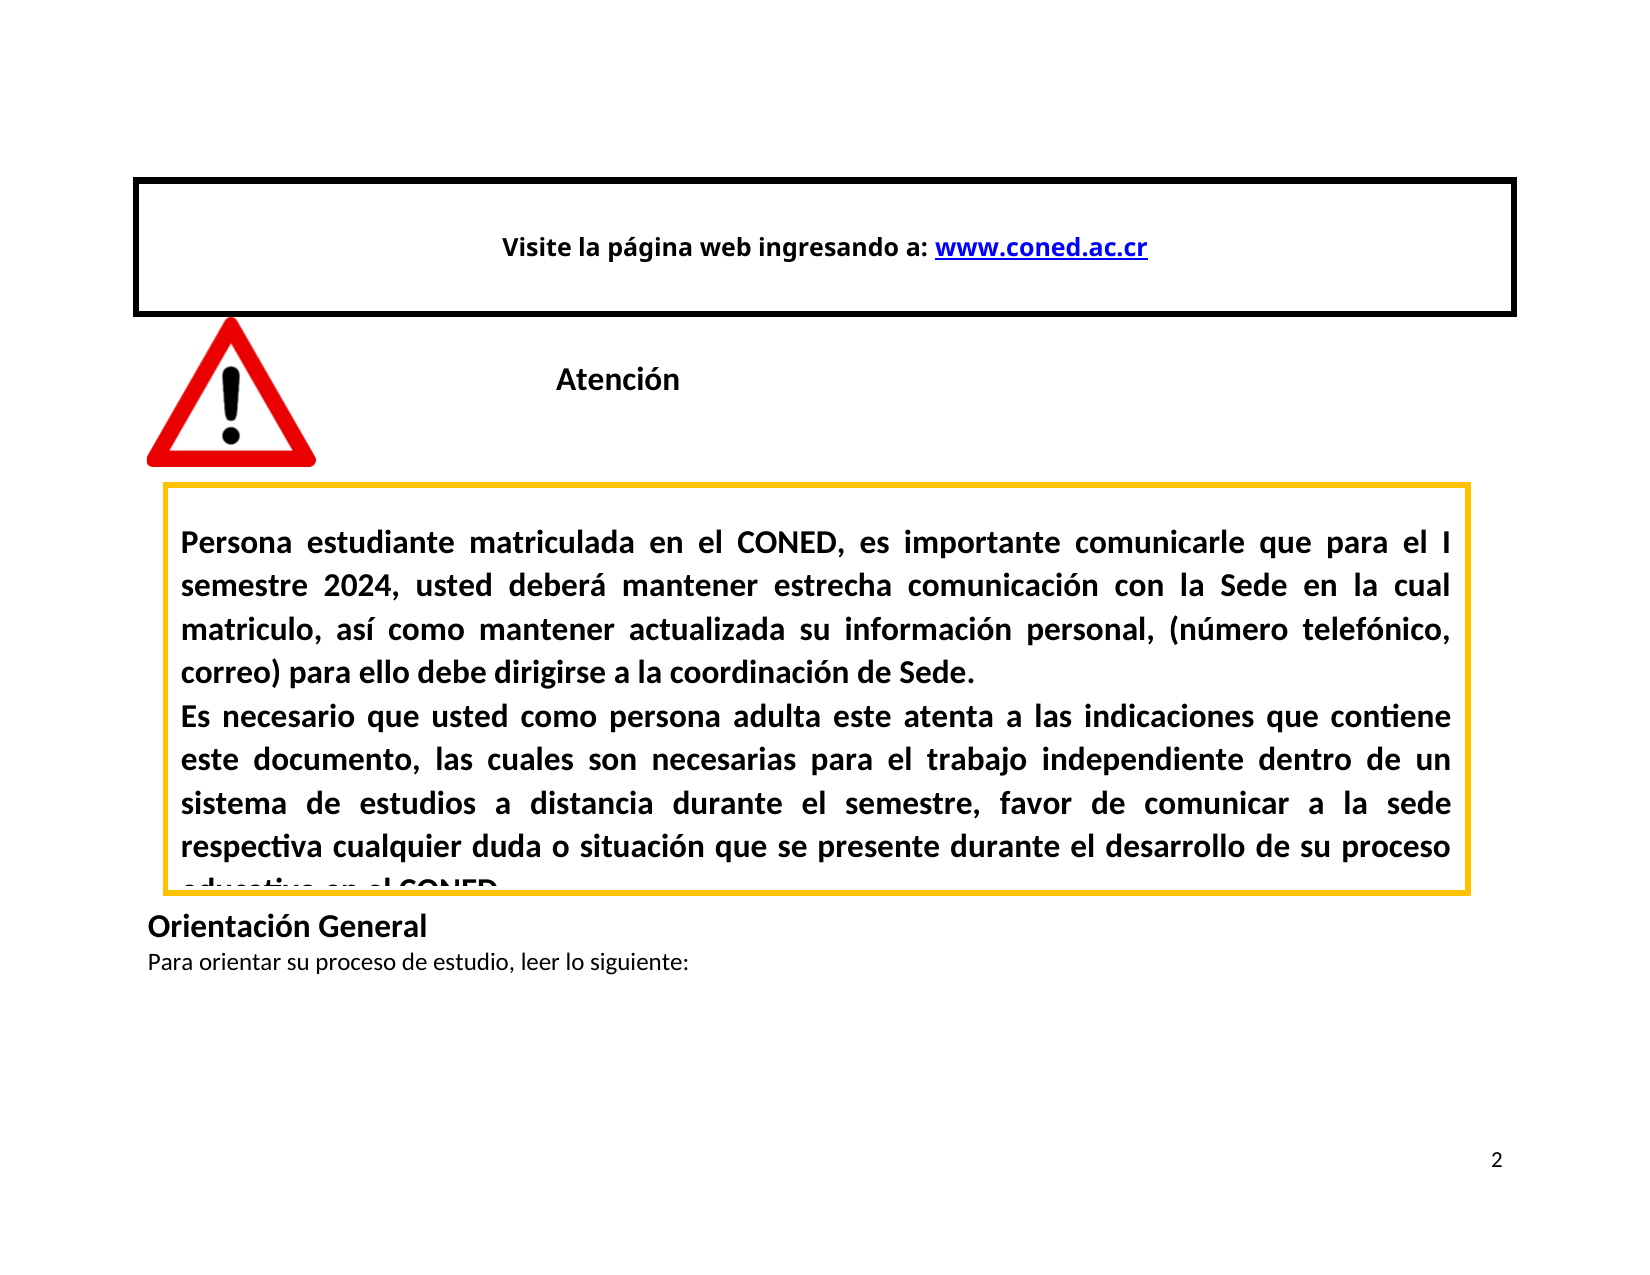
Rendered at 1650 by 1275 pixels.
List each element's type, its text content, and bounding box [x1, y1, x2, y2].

text Atención [316, 358, 1502, 398]
text Visite la página web ingresando a: www.coned.ac.cr [139, 184, 1511, 263]
text Orientación General [148, 806, 1502, 946]
picture [146, 317, 316, 467]
text Para orientar su proceso de estudio, leer lo siguiente: [148, 946, 1502, 977]
